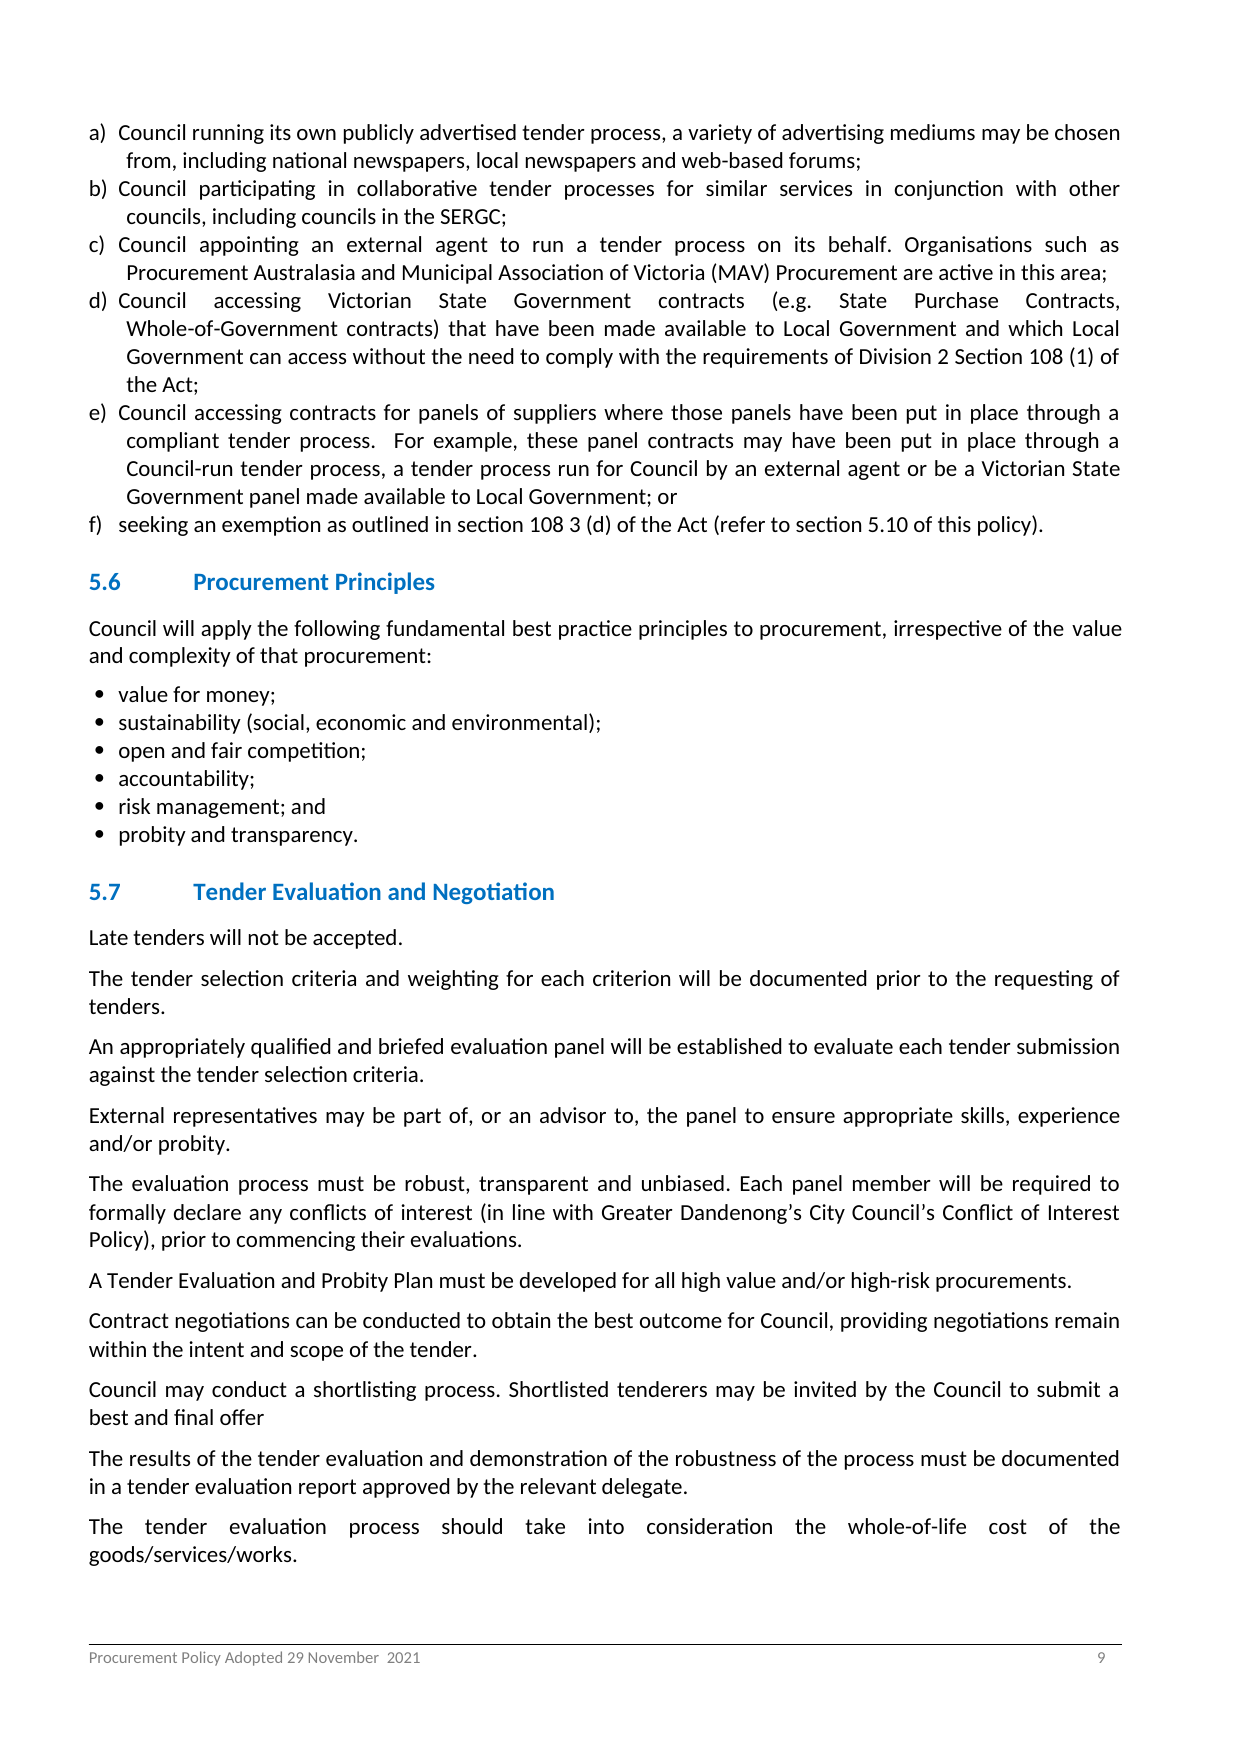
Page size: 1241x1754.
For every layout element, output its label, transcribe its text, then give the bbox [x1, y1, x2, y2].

text The tender evaluation process should take into consideration the whole-of-life cost of the goods/services/works. [88, 1512, 1122, 1568]
list Council accessing contracts for panels of suppliers where those panels have been put in place through a compliant tender process. For example, these panel contracts may have been put in place through a Council-run tender process, a tender process run for Council by an external agent or be a Victorian State Government panel made available to Local Government; or [88, 398, 1122, 510]
text Contract negotiations can be conducted to obtain the best outcome for Council, providing negotiations remain within the intent and scope of the tender. [88, 1307, 1122, 1363]
text A Tender Evaluation and Probity Plan must be developed for all high value and/or high-risk procurements. [88, 1266, 1122, 1294]
list sustainability (social, economic and environmental); [95, 708, 1122, 736]
text External representatives may be part of, or an advisor to, the panel to ensure appropriate skills, experience and/or probity. [88, 1101, 1122, 1157]
list open and fair competition; [95, 736, 1122, 764]
text 5.7 Tender Evaluation and Negotiation [88, 876, 1122, 907]
list Council accessing Victorian State Government contracts (e.g. State Purchase Contracts, Whole-of-Government contracts) that have been made available to Local Government and which Local Government can access without the need to comply with the requirements of Division 2 Section 108 (1) of the Act; [88, 286, 1122, 398]
list accountability; [95, 764, 1122, 792]
text The evaluation process must be robust, transparent and unbiased. Each panel member will be required to formally declare any conflicts of interest (in line with Greater Dandenong’s City Council’s Conflict of Interest Policy), prior to commencing their evaluations. [88, 1169, 1122, 1254]
list seeking an exemption as outlined in section 108 3 (d) of the Act (refer to section 5.10 of this policy). [88, 510, 1122, 538]
list Council running its own publicly advertised tender process, a variety of advertising mediums may be chosen from, including national newspapers, local newspapers and web-based forums; [88, 118, 1122, 174]
text Council may conduct a shortlisting process. Shortlisted tenderers may be invited by the Council to submit a best and final offer [88, 1375, 1122, 1431]
text An appropriately qualified and briefed evaluation panel will be established to evaluate each tender submission against the tender selection criteria. [88, 1032, 1122, 1088]
list risk management; and [95, 792, 1122, 820]
text Late tenders will not be accepted. [88, 923, 1122, 951]
list Council appointing an external agent to run a tender process on its behalf. Organisations such as Procurement Australasia and Municipal Association of Victoria (MAV) Procurement are active in this area; [88, 230, 1122, 286]
text The results of the tender evaluation and demonstration of the robustness of the process must be documented in a tender evaluation report approved by the relevant delegate. [88, 1444, 1122, 1500]
list probity and transparency. [95, 820, 1122, 848]
text 5.6 Procurement Principles [88, 566, 1122, 597]
text The tender selection criteria and weighting for each criterion will be documented prior to the requesting of tenders. [88, 964, 1122, 1020]
list Council participating in collaborative tender processes for similar services in conjunction with other councils, including councils in the SERGC; [88, 174, 1122, 230]
text Council will apply the following fundamental best practice principles to procurement, irrespective of the value and complexity of that procurement: [88, 614, 1122, 670]
list value for money; [95, 680, 1122, 708]
